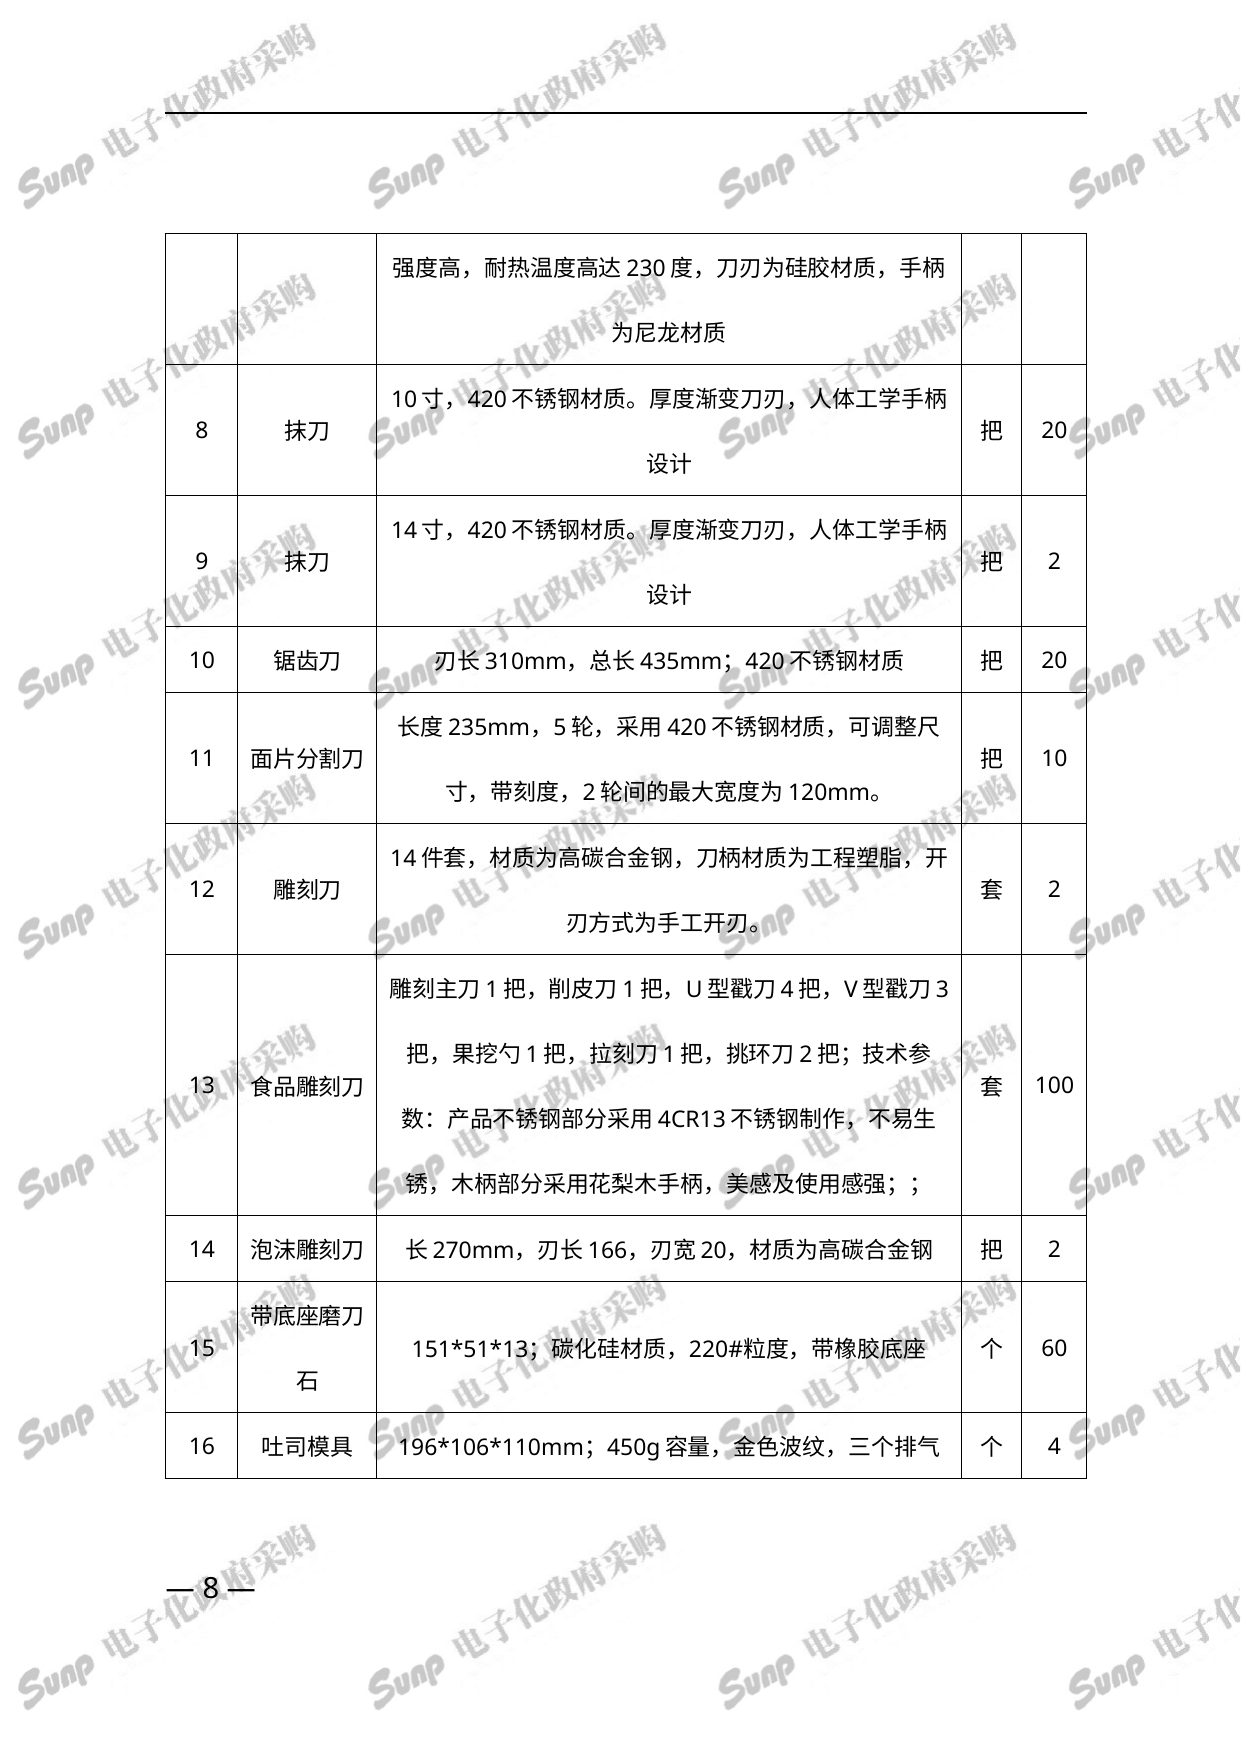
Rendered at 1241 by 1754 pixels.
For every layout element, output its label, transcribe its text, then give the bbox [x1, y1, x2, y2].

table_cell 20 [1022, 627, 1086, 692]
table_cell 长270mm，刃长166，刃宽20，材质为高碳合金钢 [377, 1216, 961, 1281]
table_cell 10 [166, 627, 237, 692]
table_cell 泡沫雕刻刀 [238, 1216, 376, 1281]
table_cell 13 [166, 955, 237, 1215]
table_cell 抹刀 [238, 496, 376, 626]
table_cell 雕刻刀 [238, 824, 376, 954]
table_cell 2 [1022, 496, 1086, 626]
table_cell 7 [166, 234, 237, 364]
table_cell 带底座磨刀石 [238, 1282, 376, 1412]
table_cell 刃长310mm，总长435mm；420不锈钢材质 [377, 627, 961, 692]
table_cell 12 [166, 824, 237, 954]
table_cell 面片分割刀 [238, 693, 376, 823]
table_cell 20 [1022, 365, 1086, 495]
table_cell 食品雕刻刀 [238, 955, 376, 1215]
table_cell 2 [1022, 824, 1086, 954]
table_cell 151*51*13；碳化硅材质，220#粒度，带橡胶底座 [377, 1282, 961, 1412]
table_cell 吐司模具 [238, 1413, 376, 1478]
table_cell 把 [962, 1216, 1021, 1281]
table_cell 10寸，420不锈钢材质。厚度渐变刀刃，人体工学手柄设计 [377, 365, 961, 495]
table_cell 14件套，材质为高碳合金钢，刀柄材质为工程塑脂，开刃方式为手工开刃。 [377, 824, 961, 954]
table_cell 把 [962, 627, 1021, 692]
table_cell 15 [166, 1282, 237, 1412]
table_cell 抹刀 [238, 365, 376, 495]
table_cell 14寸，420不锈钢材质。厚度渐变刀刃，人体工学手柄设计 [377, 496, 961, 626]
table_cell 把 [962, 496, 1021, 626]
table_cell 4 [1022, 1413, 1086, 1478]
table_cell 套 [962, 824, 1021, 954]
table_cell 个 [962, 1282, 1021, 1412]
table_cell 锯齿刀 [238, 627, 376, 692]
table_cell 8 [166, 365, 237, 495]
table_cell 把 [962, 234, 1021, 364]
table_cell 40 [1022, 234, 1086, 364]
picture [6, 2, 1241, 1754]
table_cell 10 [1022, 693, 1086, 823]
table_cell 11 [166, 693, 237, 823]
table_cell 14 [166, 1216, 237, 1281]
table_cell 9 [166, 496, 237, 626]
table_cell 长度235mm，5轮，采用420不锈钢材质，可调整尺寸，带刻度，2轮间的最大宽度为120mm。 [377, 693, 961, 823]
table_cell 雕刻主刀1把，削皮刀1把，U型戳刀4把，V型戳刀3把，果挖勺1把，拉刻刀1把，挑环刀2把；技术参数：产品不锈钢部分采用4CR13不锈钢制作，不易生锈，木柄部分采用花梨木手柄，美感及使用感强；； [377, 955, 961, 1215]
table_cell 套 [962, 955, 1021, 1215]
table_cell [377, 1413, 961, 1478]
table_cell 100 [1022, 955, 1086, 1215]
table_cell 个 [962, 1413, 1021, 1478]
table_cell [377, 234, 961, 364]
table_cell 硅胶刮刀 [238, 234, 376, 364]
table_cell 2 [1022, 1216, 1086, 1281]
table_cell 把 [962, 693, 1021, 823]
table_cell 60 [1022, 1282, 1086, 1412]
table_cell 16 [166, 1413, 237, 1478]
table_cell 把 [962, 365, 1021, 495]
